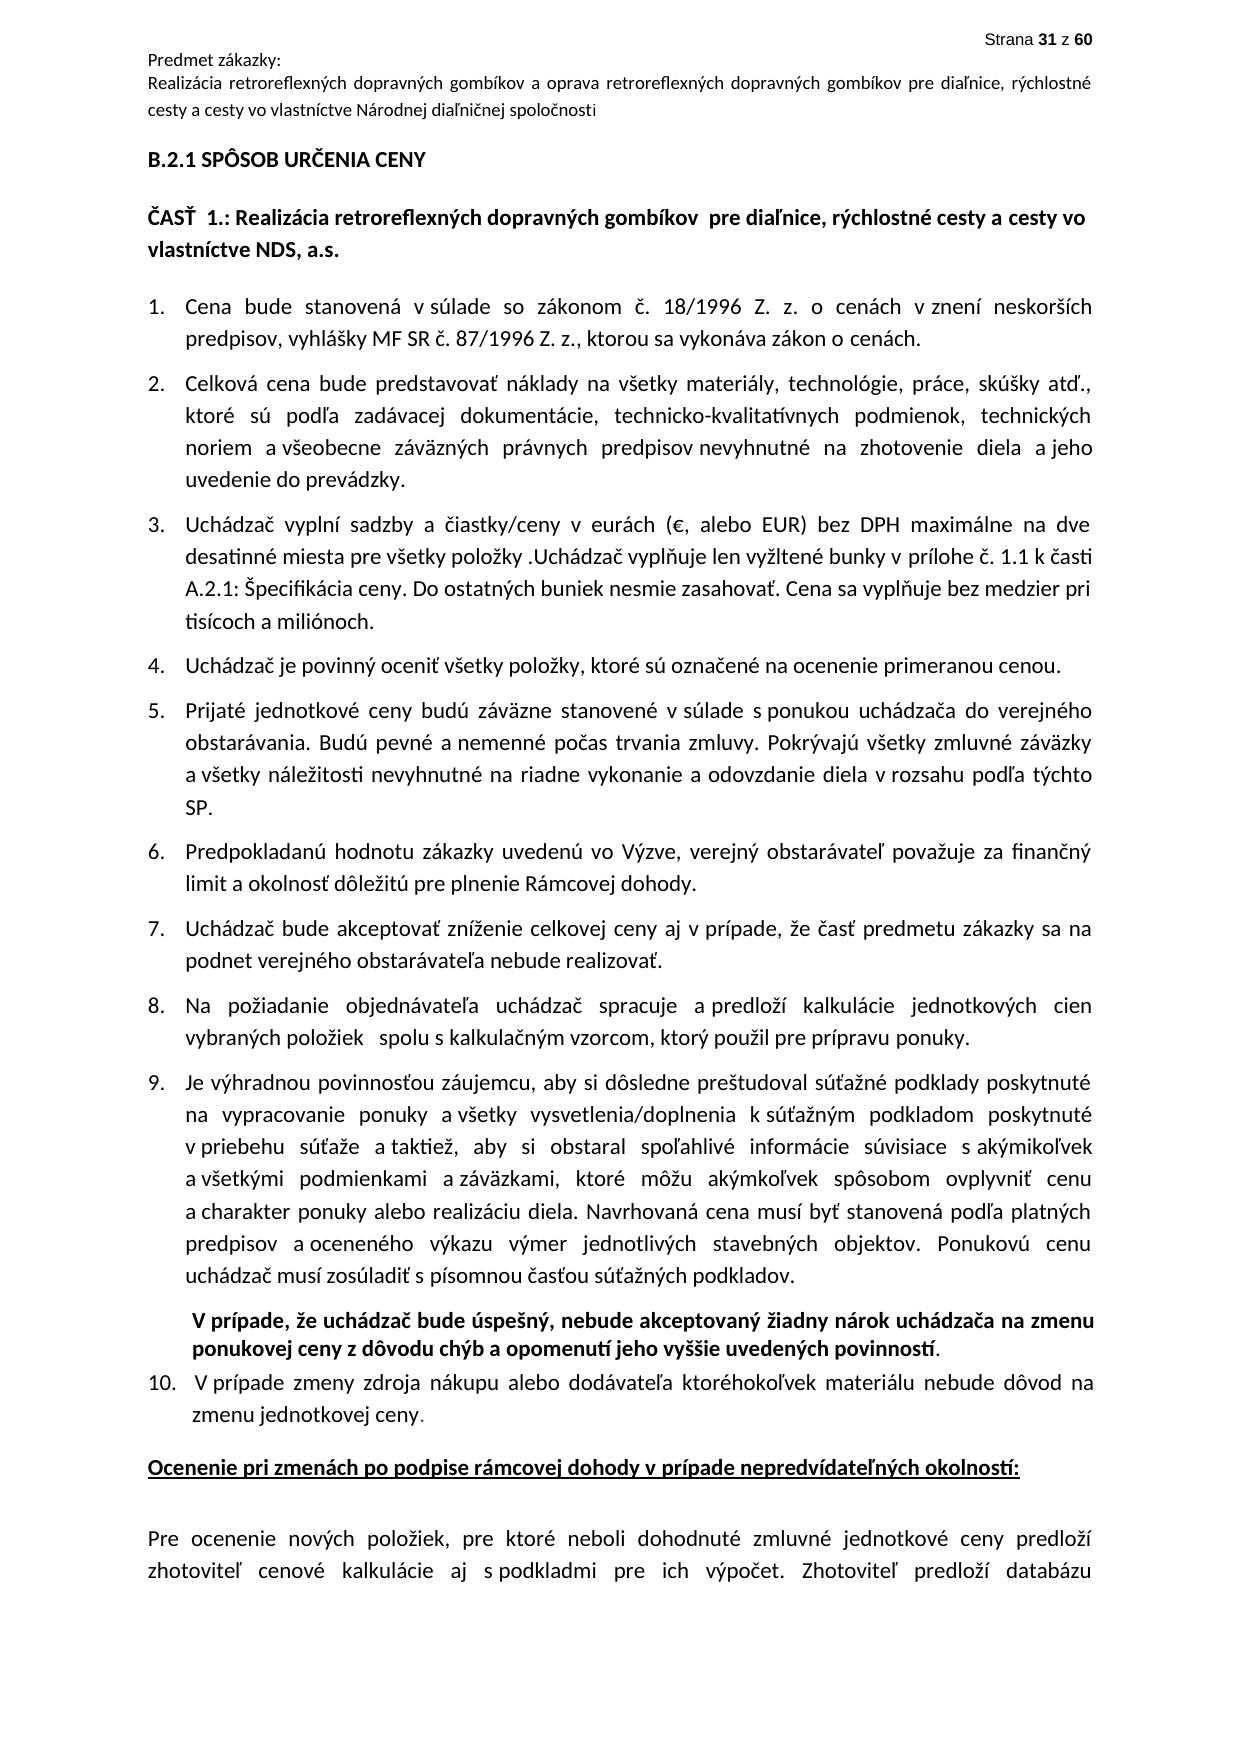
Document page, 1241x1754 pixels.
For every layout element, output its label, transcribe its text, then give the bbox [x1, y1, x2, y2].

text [148, 1524, 1093, 1584]
text B.2.1 Spôsob určenia ceny [148, 146, 1093, 173]
list Cena bude stanovená v súlade so zákonom č. 18/1996 Z. z. o cenách v znení neskorších predpisov, vyhlášky MF SR č. 87/1996 Z. z., ktorou sa vykonáva zákon o cenách. [148, 292, 1093, 352]
list Prijaté jednotkové ceny budú záväzne stanovené v súlade s ponukou uchádzača do verejného obstarávania. Budú pevné a nemenné počas trvania zmluvy. Pokrývajú všetky zmluvné záväzky a všetky náležitosti nevyhnutné na riadne vykonanie a odovzdanie diela v rozsahu podľa týchto SP. [148, 696, 1093, 821]
list Je výhradnou povinnosťou záujemcu, aby si dôsledne preštudoval súťažné podklady poskytnuté na vypracovanie ponuky a všetky vysvetlenia/doplnenia k súťažným podkladom poskytnuté v priebehu súťaže a taktiež, aby si obstaral spoľahlivé informácie súvisiace s akýmikoľvek a všetkými podmienkami a záväzkami, ktoré môžu akýmkoľvek spôsobom ovplyvniť cenu a charakter ponuky alebo realizáciu diela. Navrhovaná cena musí byť stanovená podľa platných predpisov a oceneného výkazu výmer jednotlivých stavebných objektov. Ponukovú cenu uchádzač musí zosúladiť s písomnou časťou súťažných podkladov. [148, 1068, 1093, 1289]
list Uchádzač vyplní sadzby a čiastky/ceny v eurách (€, alebo EUR) bez DPH maximálne na dve desatinné miesta pre všetky položky .Uchádzač vyplňuje len vyžltené bunky v prílohe č. 1.1 k časti A.2.1: Špecifikácia ceny. Do ostatných buniek nesmie zasahovať. Cena sa vyplňuje bez medzier pri tisícoch a miliónoch. [148, 510, 1093, 635]
list Predpokladanú hodnotu zákazky uvedenú vo Výzve, verejný obstarávateľ považuje za finančný limit a okolnosť dôležitú pre plnenie Rámcovej dohody. [148, 837, 1093, 898]
list Uchádzač bude akceptovať zníženie celkovej ceny aj v prípade, že časť predmetu zákazky sa na podnet verejného obstarávateľa nebude realizovať. [148, 914, 1093, 974]
text Ocenenie pri zmenách po podpise rámcovej dohody v prípade nepredvídateľných okolností: [148, 1453, 1093, 1481]
list Celková cena bude predstavovať náklady na všetky materiály, technológie, práce, skúšky atď., ktoré sú podľa zadávacej dokumentácie, technicko-kvalitatívnych podmienok, technických noriem a všeobecne záväzných právnych predpisov nevyhnutné na zhotovenie diela a jeho uvedenie do prevádzky. [148, 369, 1093, 493]
list Uchádzač je povinný oceniť všetky položky, ktoré sú označené na ocenenie primeranou cenou. [148, 651, 1093, 679]
list Na požiadanie objednávateľa uchádzač spracuje a predloží kalkulácie jednotkových cien vybraných položiek spolu s kalkulačným vzorcom, ktorý použil pre prípravu ponuky. [148, 991, 1093, 1051]
text ČASŤ 1.: Realizácia retroreflexných dopravných gombíkov pre diaľnice, rýchlostné cesty a cesty vo vlastníctve NDS, a.s. [148, 203, 1093, 263]
list V prípade, že uchádzač bude úspešný, nebude akceptovaný žiadny nárok uchádzača na zmenu ponukovej ceny z dôvodu chýb a opomenutí jeho vyššie uvedených povinností. [192, 1306, 1096, 1362]
text 10. V prípade zmeny zdroja nákupu alebo dodávateľa ktoréhokoľvek materiálu nebude dôvod na zmenu jednotkovej ceny. [148, 1368, 1096, 1428]
